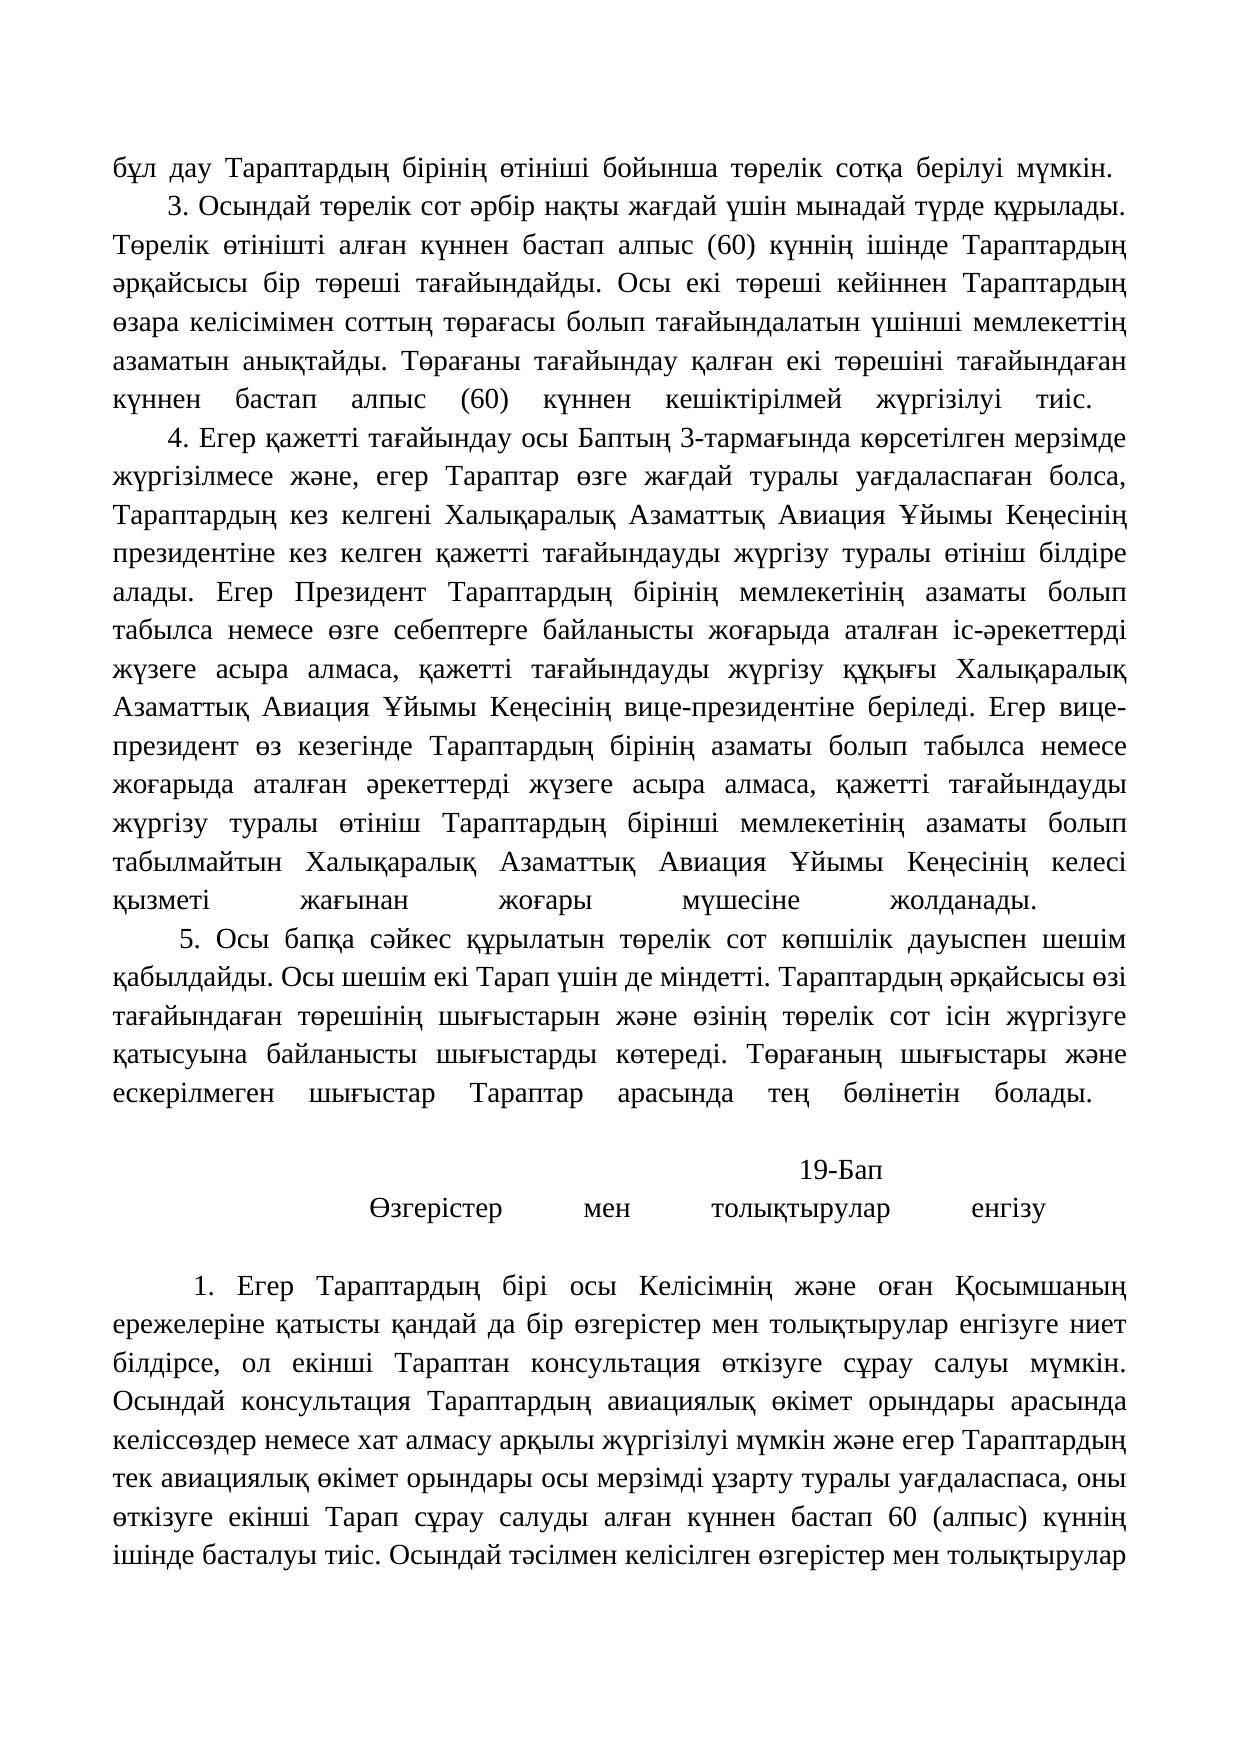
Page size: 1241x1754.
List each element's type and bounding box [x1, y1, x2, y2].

text [112, 150, 1128, 1571]
